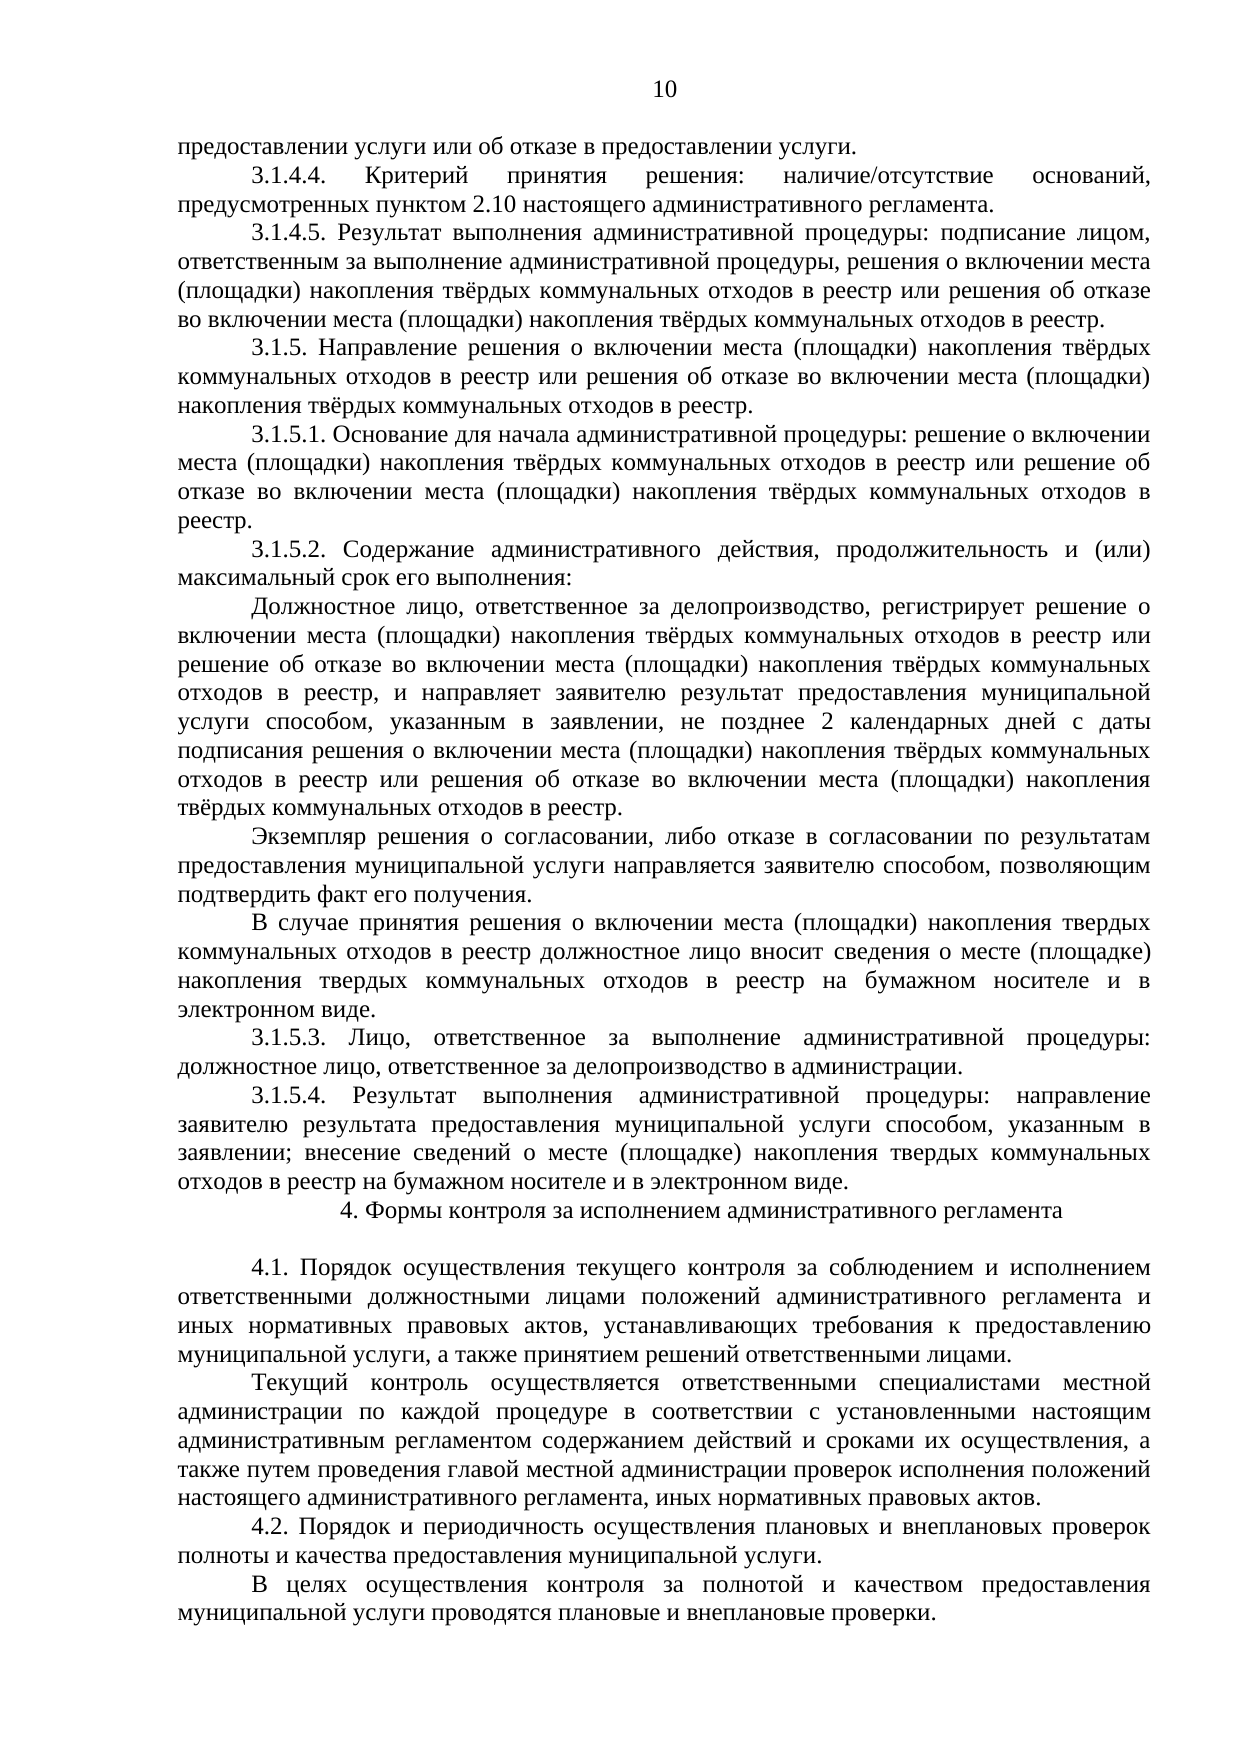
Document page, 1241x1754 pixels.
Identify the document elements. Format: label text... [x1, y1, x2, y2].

text Должностное лицо, ответственное за делопроизводство, регистрирует решение о включении места (площадки) накопления твёрдых коммунальных отходов в реестр или решение об отказе во включении места (площадки) накопления твёрдых коммунальных отходов в реестр, и направляет заявителю результат предоставления муниципальной услуги способом, указанным в заявлении, не позднее 2 календарных дней с даты подписания решения о включении места (площадки) накопления твёрдых коммунальных отходов в реестр или решения об отказе во включении места (площадки) накопления твёрдых коммунальных отходов в реестр. [177, 591, 1152, 821]
text 3.1.5. Направление решения о включении места (площадки) накопления твёрдых коммунальных отходов в реестр или решения об отказе во включении места (площадки) накопления твёрдых коммунальных отходов в реестр. [177, 332, 1152, 419]
text 3.1.5.1. Основание для начала административной процедуры: решение о включении места (площадки) накопления твёрдых коммунальных отходов в реестр или решение об отказе во включении места (площадки) накопления твёрдых коммунальных отходов в реестр. [177, 419, 1152, 534]
title 4.2. Порядок и периодичность осуществления плановых и внеплановых проверок полноты и качества предоставления муниципальной услуги. [177, 1511, 1152, 1569]
text В случае принятия решения о включении места (площадки) накопления твердых коммунальных отходов в реестр должностное лицо вносит сведения о месте (площадке) накопления твердых коммунальных отходов в реестр на бумажном носителе и в электронном виде. [177, 907, 1152, 1022]
title 4.1. Порядок осуществления текущего контроля за соблюдением и исполнением ответственными должностными лицами положений административного регламента и иных нормативных правовых актов, устанавливающих требования к предоставлению муниципальной услуги, а также принятием решений ответственными лицами. [177, 1252, 1152, 1367]
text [177, 131, 1152, 160]
text 3.1.4.4. Критерий принятия решения: наличие/отсутствие оснований, предусмотренных пунктом 2.10 настоящего административного регламента. [177, 160, 1152, 217]
text 3.1.4.5. Результат выполнения административной процедуры: подписание лицом, ответственным за выполнение административной процедуры, решения о включении места (площадки) накопления твёрдых коммунальных отходов в реестр или решения об отказе во включении места (площадки) накопления твёрдых коммунальных отходов в реестр. [177, 217, 1152, 332]
title В целях осуществления контроля за полнотой и качеством предоставления муниципальной услуги проводятся плановые и внеплановые проверки. [177, 1569, 1152, 1626]
title 4. Формы контроля за исполнением административного регламента [177, 1195, 1152, 1224]
text Экземпляр решения о согласовании, либо отказе в согласовании по результатам предоставления муниципальной услуги направляется заявителю способом, позволяющим подтвердить факт его получения. [177, 821, 1152, 907]
text 3.1.5.3. Лицо, ответственное за выполнение административной процедуры: должностное лицо, ответственное за делопроизводство в администрации. [177, 1022, 1152, 1080]
title Текущий контроль осуществляется ответственными специалистами местной администрации по каждой процедуре в соответствии с установленными настоящим административным регламентом содержанием действий и сроками их осуществления, а также путем проведения главой местной администрации проверок исполнения положений настоящего административного регламента, иных нормативных правовых актов. [177, 1367, 1152, 1511]
text 3.1.5.2. Содержание административного действия, продолжительность и (или) максимальный срок его выполнения: [177, 534, 1152, 591]
title 3.1.5.4. Результат выполнения административной процедуры: направление заявителю результата предоставления муниципальной услуги способом, указанным в заявлении; внесение сведений о месте (площадке) накопления твердых коммунальных отходов в реестр на бумажном носителе и в электронном виде. [177, 1080, 1152, 1195]
